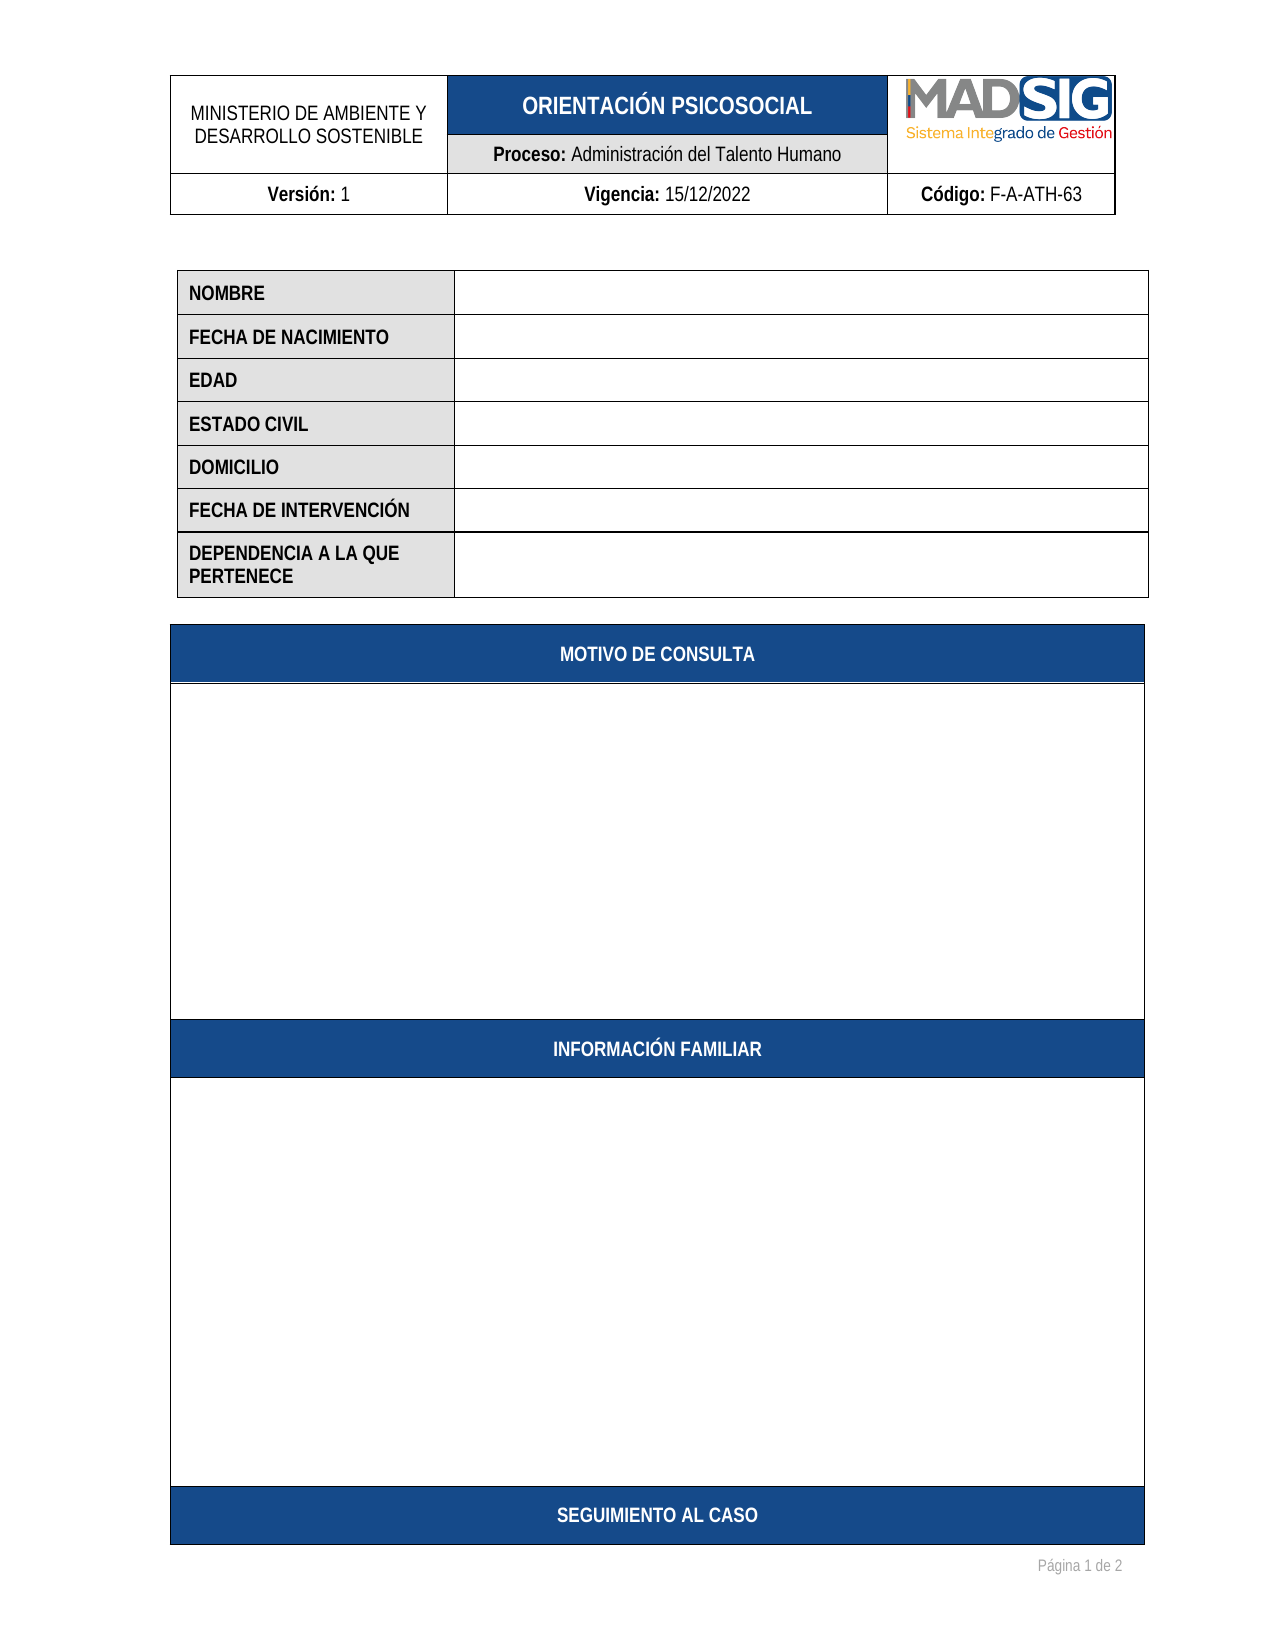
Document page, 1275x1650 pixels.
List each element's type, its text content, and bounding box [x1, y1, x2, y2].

table_header MOTIVO DE CONSULTA [171, 625, 1144, 682]
table_cell EDAD [178, 359, 454, 401]
table_cell FECHA DE INTERVENCIÓN [178, 489, 454, 531]
table_cell [171, 1078, 1144, 1486]
table_cell [455, 489, 1148, 531]
table_cell ESTADO CIVIL [178, 402, 454, 445]
table_cell FECHA DE NACIMIENTO [178, 315, 454, 358]
table_cell DEPENDENCIA A LA QUE PERTENECE [178, 533, 454, 597]
table_header [455, 271, 1148, 314]
table_header NOMBRE [178, 271, 454, 314]
table_cell [455, 359, 1148, 401]
table_cell INFORMACIÓN FAMILIAR [171, 1020, 1144, 1077]
table_cell [455, 315, 1148, 358]
table_cell [171, 684, 1144, 1019]
table_cell SEGUIMIENTO AL CASO [171, 1487, 1144, 1544]
table_cell [455, 533, 1148, 597]
table_cell DOMICILIO [178, 446, 454, 488]
table_cell [455, 446, 1148, 488]
table_cell [455, 402, 1148, 445]
picture [906, 76, 1112, 142]
